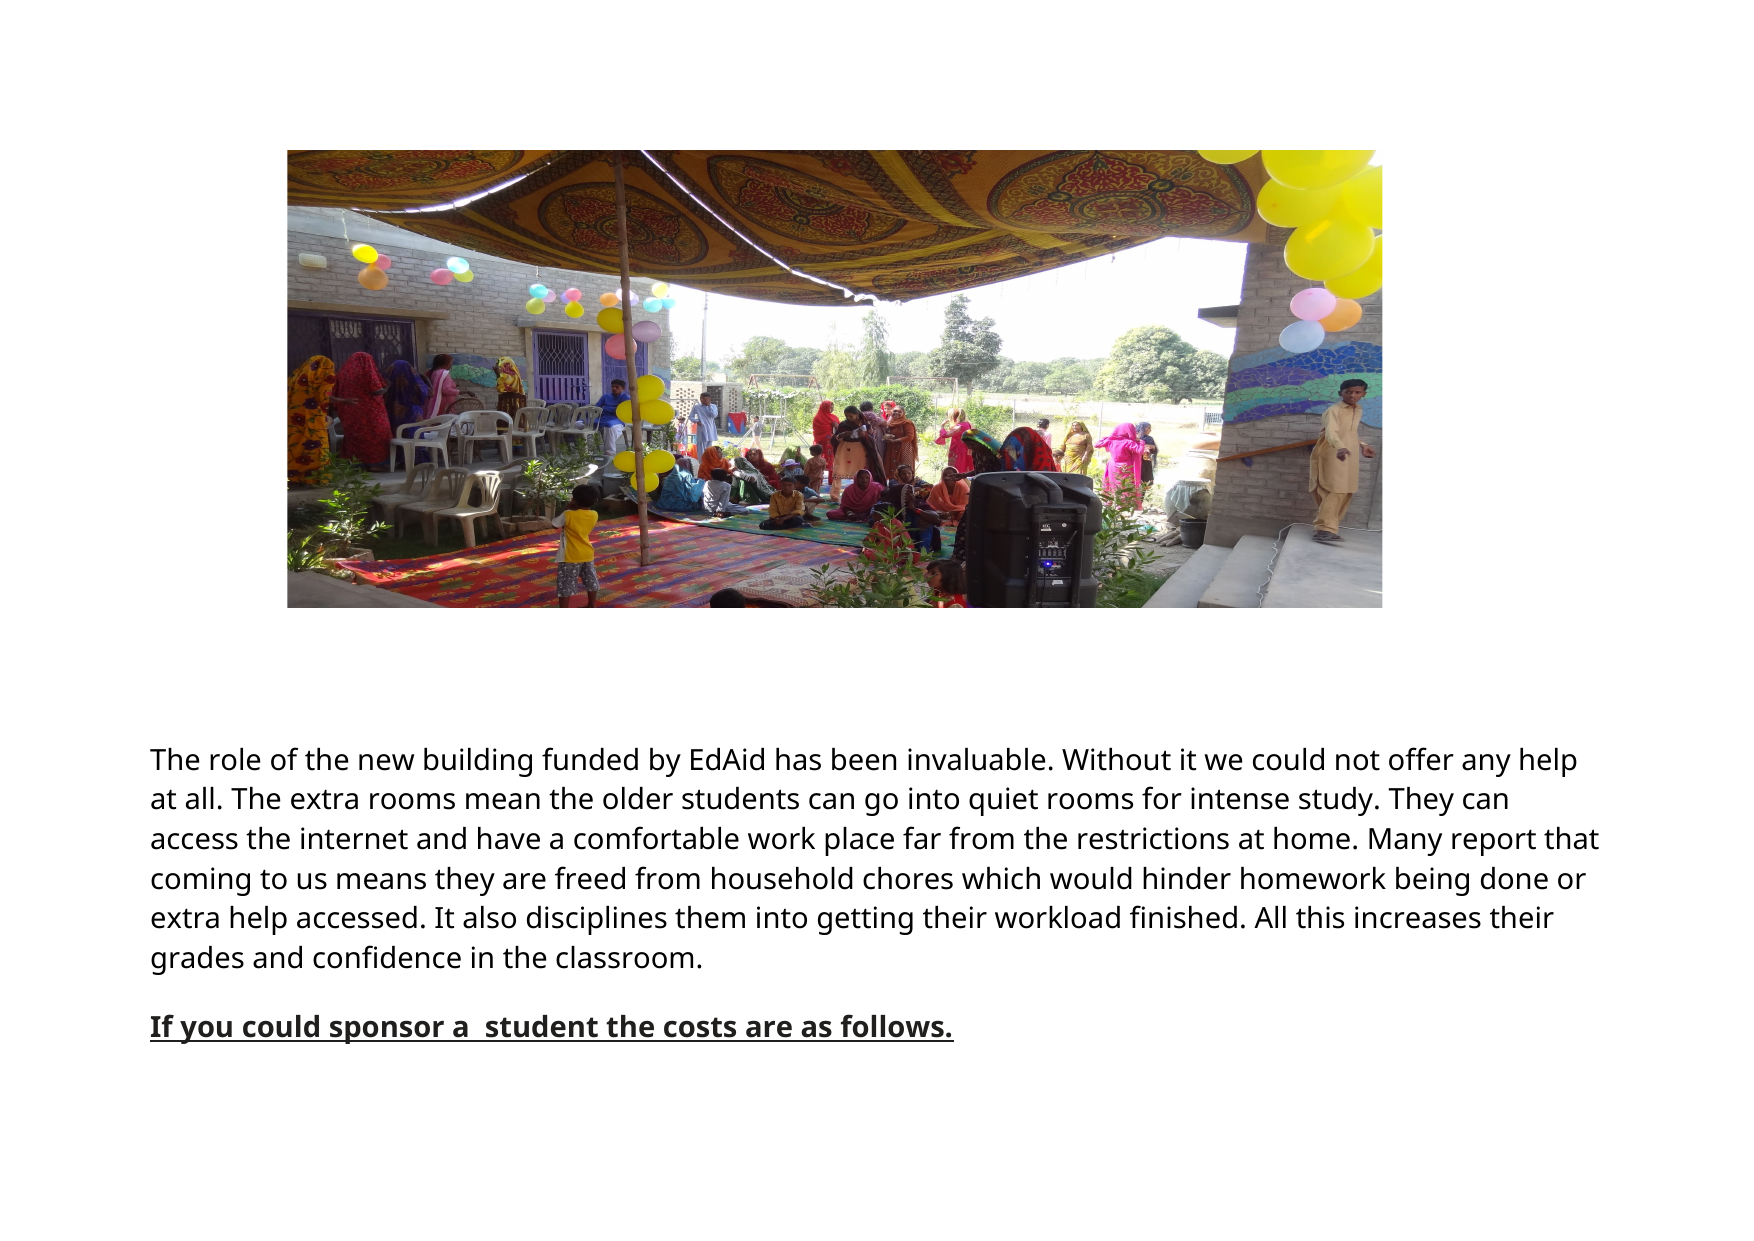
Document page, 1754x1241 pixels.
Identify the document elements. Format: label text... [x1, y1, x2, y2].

text The role of the new building funded by EdAid has been invaluable. Without it we could not offer any help at all. The extra rooms mean the older students can go into quiet rooms for intense study. They can access the internet and have a comfortable work place far from the restrictions at home. Many report that coming to us means they are freed from household chores which would hinder homework being done or extra help accessed. It also disciplines them into getting their workload finished. All this increases their grades and confidence in the classroom. [150, 739, 1604, 977]
picture [287, 150, 1383, 608]
text If you could sponsor a student the costs are as follows. [150, 1006, 1604, 1046]
